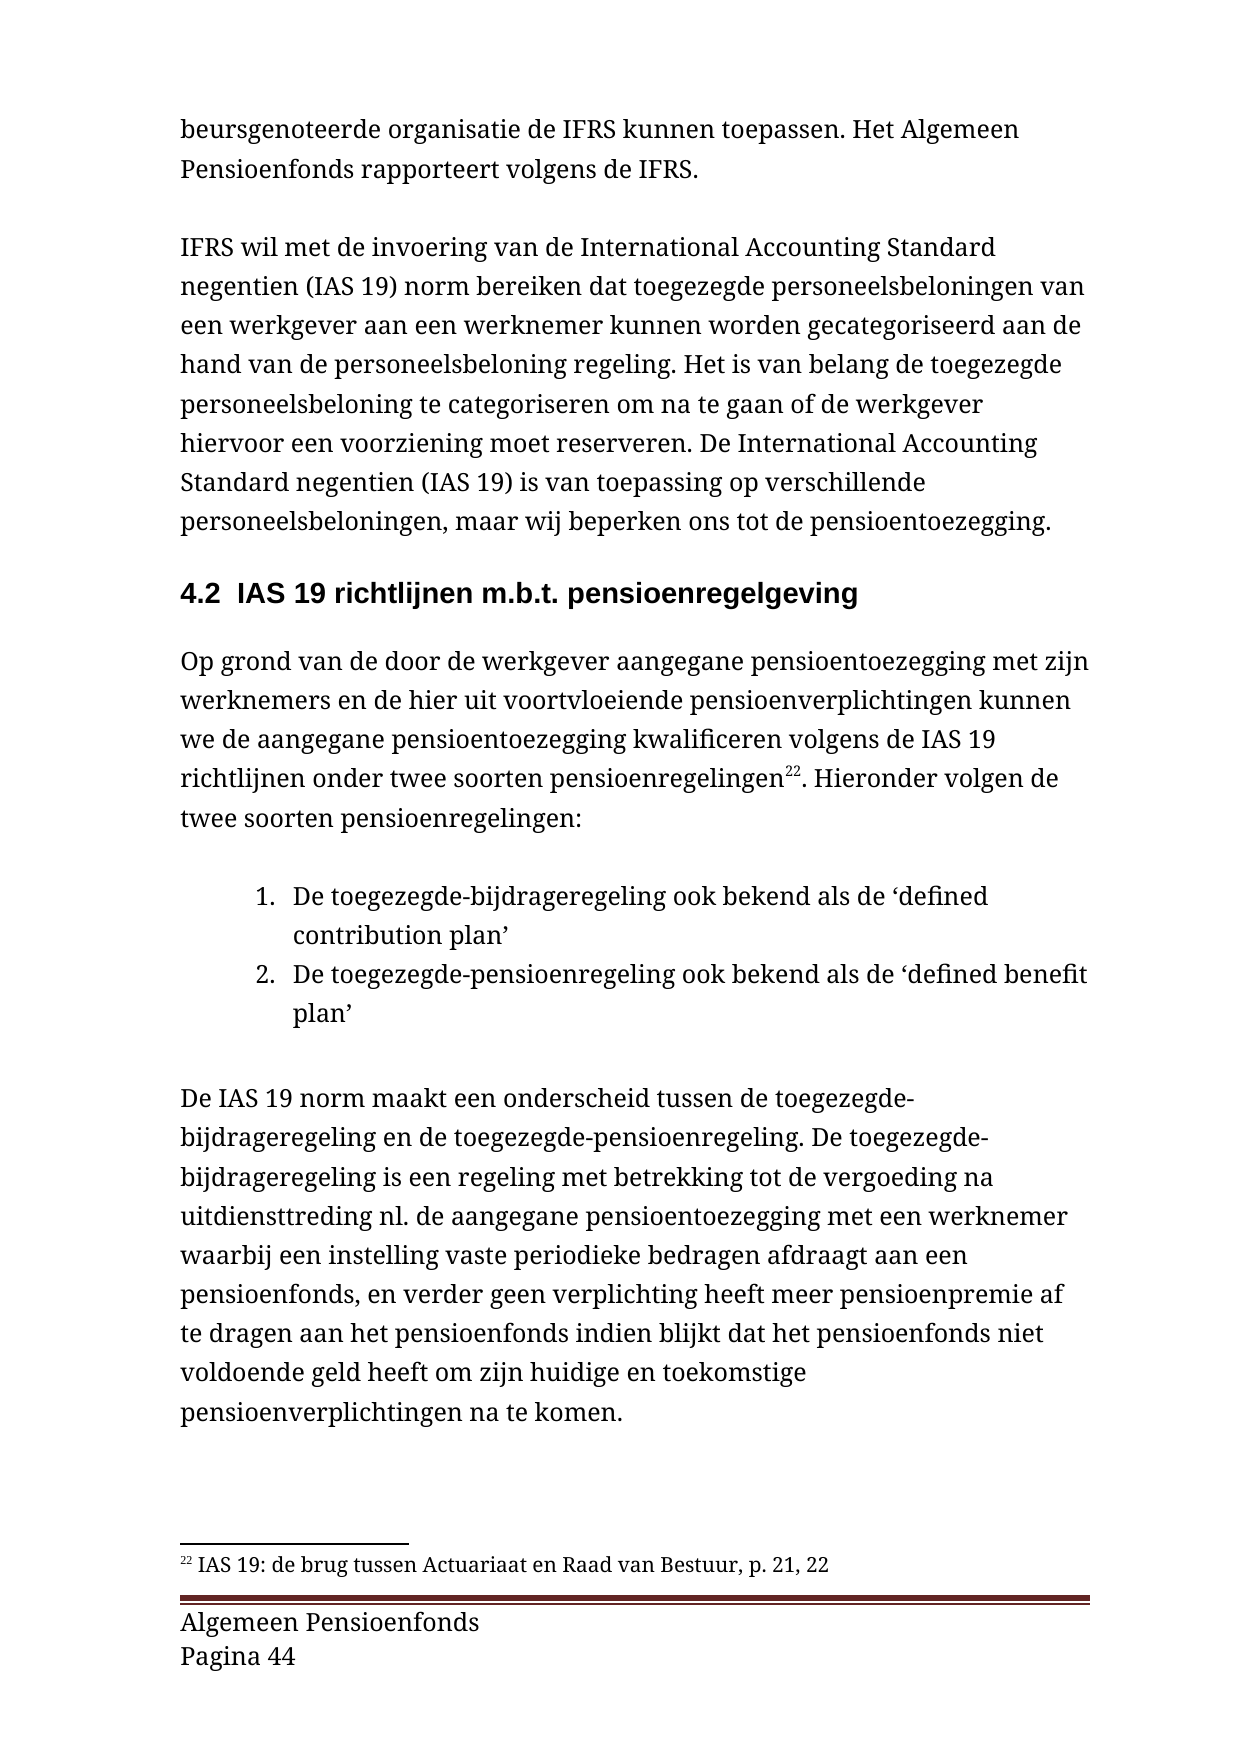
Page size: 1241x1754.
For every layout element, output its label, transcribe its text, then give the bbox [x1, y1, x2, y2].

list De toegezegde-pensioenregeling ook bekend als de ‘defined benefit plan’ [255, 957, 1090, 1030]
text IFRS wil met de invoering van de International Accounting Standard negentien (IAS 19) norm bereiken dat toegezegde personeelsbeloningen van een werkgever aan een werknemer kunnen worden gecategoriseerd aan de hand van de personeelsbeloning regeling. Het is van belang de toegezegde personeelsbeloning te categoriseren om na te gaan of de werkgever hiervoor een voorziening moet reserveren. De International Accounting Standard negentien (IAS 19) is van toepassing op verschillende personeelsbeloningen, maar wij beperken ons tot de pensioentoezegging. [180, 230, 1090, 538]
text De IAS 19 norm maakt een onderscheid tussen de toegezegde-bijdrageregeling en de toegezegde-pensioenregeling. De toegezegde-bijdrageregeling is een regeling met betrekking tot de vergoeding na uitdiensttreding nl. de aangegane pensioentoezegging met een werknemer waarbij een instelling vaste periodieke bedragen afdraagt aan een pensioenfonds, en verder geen verplichting heeft meer pensioenpremie af te dragen aan het pensioenfonds indien blijkt dat het pensioenfonds niet voldoende geld heeft om zijn huidige en toekomstige pensioenverplichtingen na te komen. [180, 1081, 1090, 1428]
subtitle 4.2 IAS 19 richtlijnen m.b.t. pensioenregelgeving [180, 577, 1090, 610]
list De toegezegde-bijdrageregeling ook bekend als de ‘defined contribution plan’ [255, 879, 1090, 952]
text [180, 112, 1090, 185]
text Op grond van de door de werkgever aangegane pensioentoezegging met zijn werknemers en de hier uit voortvloeiende pensioenverplichtingen kunnen we de aangegane pensioentoezegging kwalificeren volgens de IAS 19 richtlijnen onder twee soorten pensioenregelingen. Hieronder volgen de twee soorten pensioenregelingen: [180, 644, 1090, 834]
